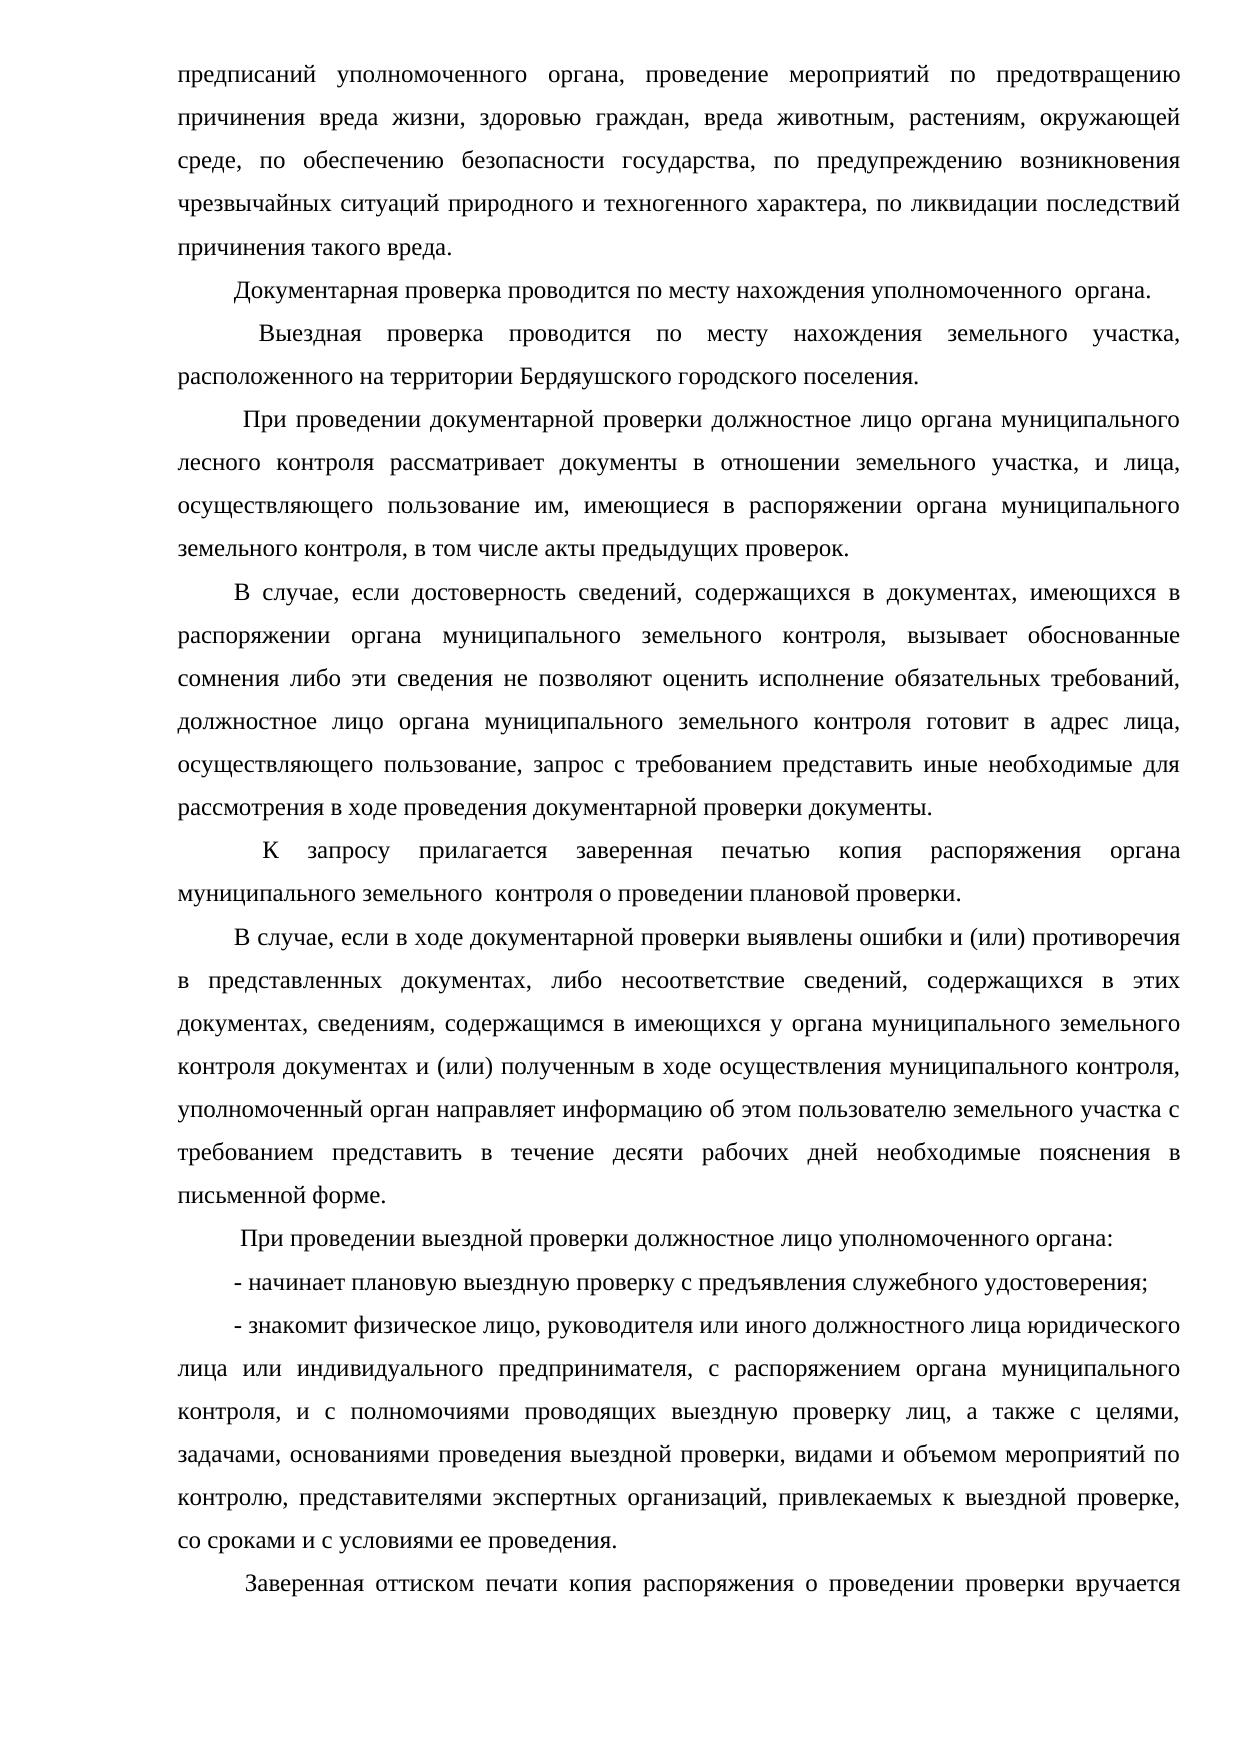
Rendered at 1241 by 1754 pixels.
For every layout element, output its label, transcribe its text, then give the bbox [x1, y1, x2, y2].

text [177, 59, 1181, 260]
text - начинает плановую выездную проверку с предъявления служебного удостоверения; [177, 1267, 1181, 1295]
text - знакомит физическое лицо, руководителя или иного должностного лица юридического лица или индивидуального предпринимателя, с распоряжением органа муниципального контроля, и с полномочиями проводящих выездную проверку лиц, а также с целями, задачами, основаниями проведения выездной проверки, видами и объемом мероприятий по контролю, представителями экспертных организаций, привлекаемых к выездной проверке, со сроками и с условиями ее проведения. [177, 1310, 1181, 1554]
text Выездная проверка проводится по месту нахождения земельного участка, расположенного на территории Бердяушского городского поселения. [177, 318, 1181, 390]
text В случае, если в ходе документарной проверки выявлены ошибки и (или) противоречия в представленных документах, либо несоответствие сведений, содержащихся в этих документах, сведениям, содержащимся в имеющихся у органа муниципального земельного контроля документах и (или) полученным в ходе осуществления муниципального контроля, уполномоченный орган направляет информацию об этом пользователю земельного участка с требованием представить в течение десяти рабочих дней необходимые пояснения в письменной форме. [177, 922, 1181, 1209]
text В случае, если достоверность сведений, содержащихся в документах, имеющихся в распоряжении органа муниципального земельного контроля, вызывает обоснованные сомнения либо эти сведения не позволяют оценить исполнение обязательных требований, должностное лицо органа муниципального земельного контроля готовит в адрес лица, осуществляющего пользование, запрос с требованием представить иные необходимые для рассмотрения в ходе проведения документарной проверки документы. [177, 577, 1181, 821]
text При проведении документарной проверки должностное лицо органа муниципального лесного контроля рассматривает документы в отношении земельного участка, и лица, осуществляющего пользование им, имеющиеся в распоряжении органа муниципального земельного контроля, в том числе акты предыдущих проверок. [177, 404, 1181, 562]
text Документарная проверка проводится по месту нахождения уполномоченного органа. [177, 275, 1181, 303]
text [177, 1568, 1181, 1597]
text При проведении выездной проверки должностное лицо уполномоченного органа: [177, 1223, 1181, 1252]
text К запросу прилагается заверенная печатью копия распоряжения органа муниципального земельного контроля о проведении плановой проверки. [177, 835, 1181, 907]
